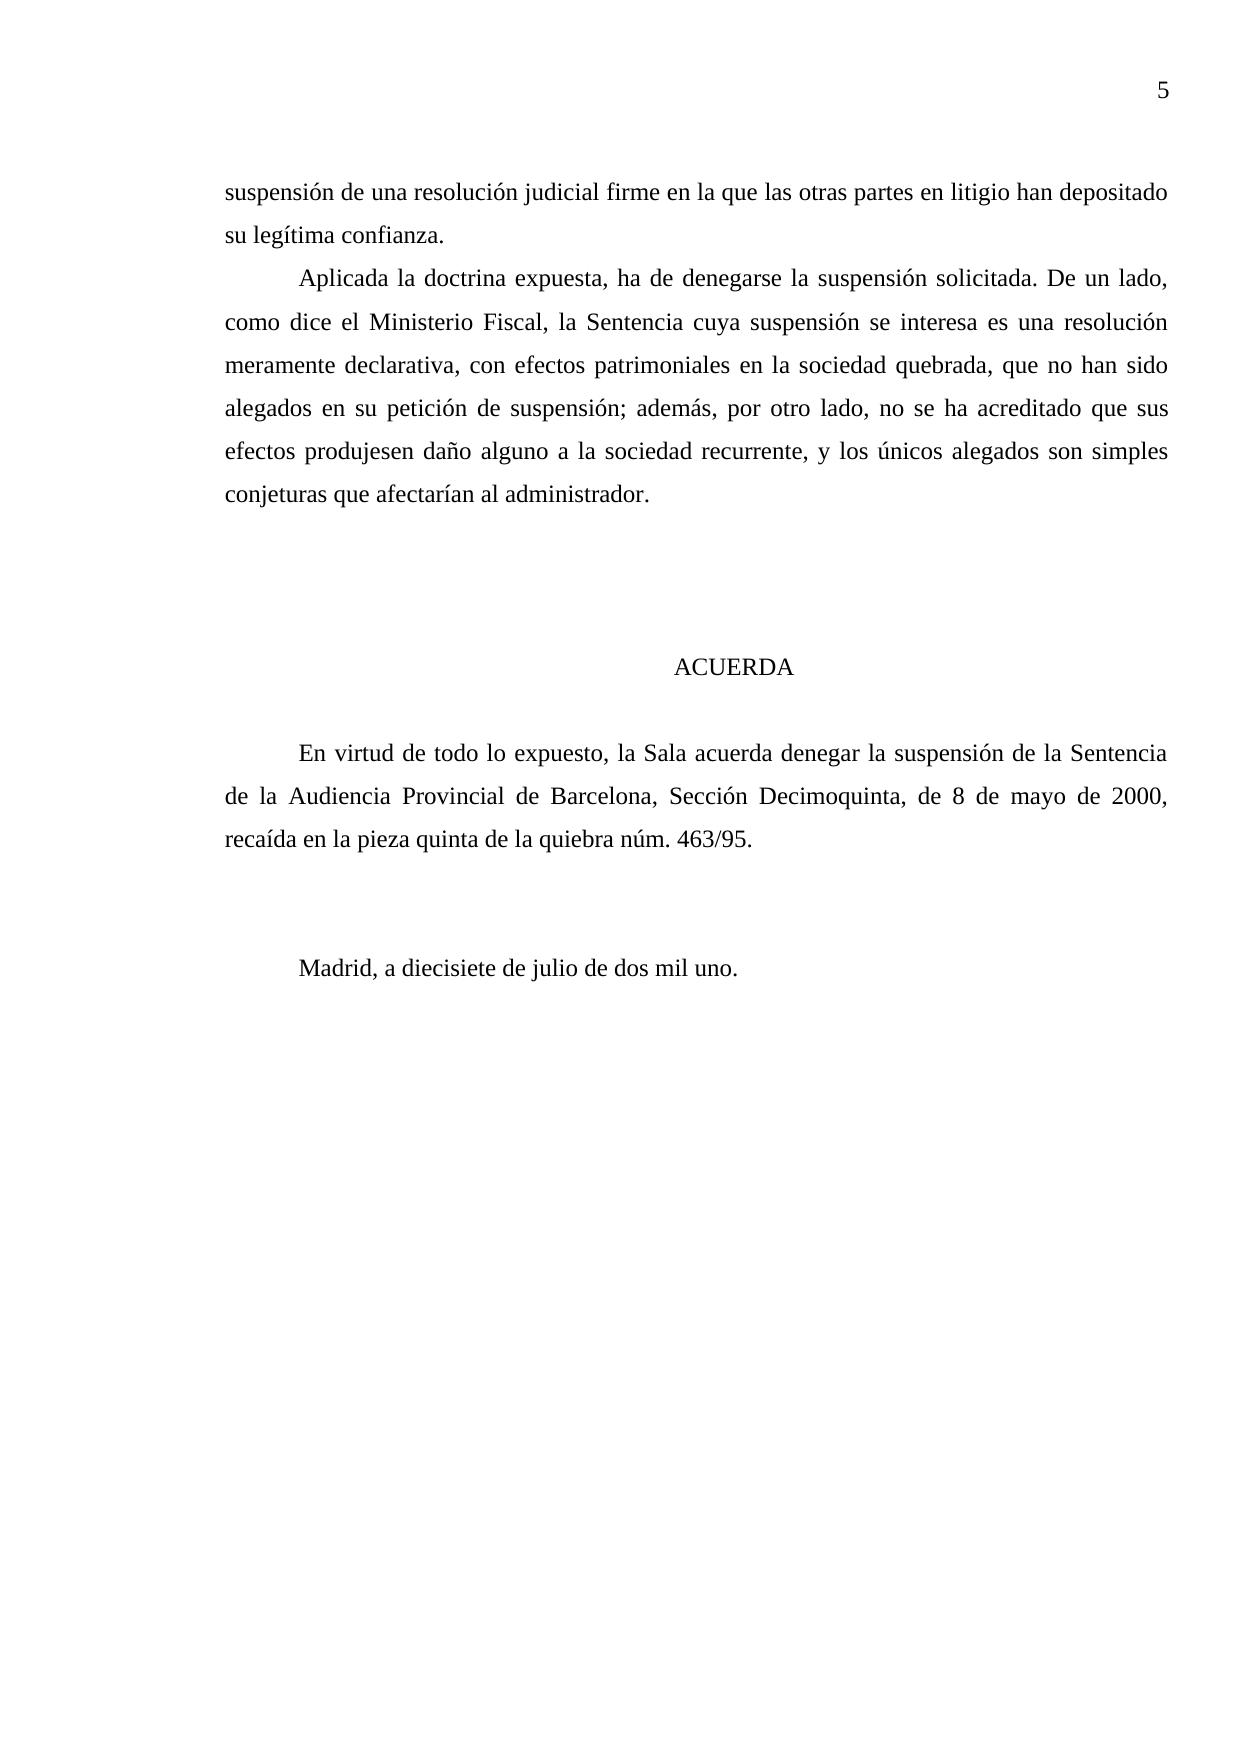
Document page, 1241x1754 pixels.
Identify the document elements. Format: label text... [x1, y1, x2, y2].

text En virtud de todo lo expuesto, la Sala acuerda denegar la suspensión de la Sentencia de la Audiencia Provincial de Barcelona, Sección Decimoquinta, de 8 de mayo de 2000, recaída en la pieza quinta de la quiebra núm. 463/95. [224, 738, 1169, 853]
text Aplicada la doctrina expuesta, ha de denegarse la suspensión solicitada. De un lado, como dice el Ministerio Fiscal, la Sentencia cuya suspensión se interesa es una resolución meramente declarativa, con efectos patrimoniales en la sociedad quebrada, que no han sido alegados en su petición de suspensión; además, por otro lado, no se ha acreditado que sus efectos produjesen daño alguno a la sociedad recurrente, y los únicos alegados son simples conjeturas que afectarían al administrador. [224, 263, 1169, 508]
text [224, 177, 1169, 249]
text ACUERDA [224, 652, 1169, 680]
text Madrid, a diecisiete de julio de dos mil uno. [224, 953, 1169, 982]
